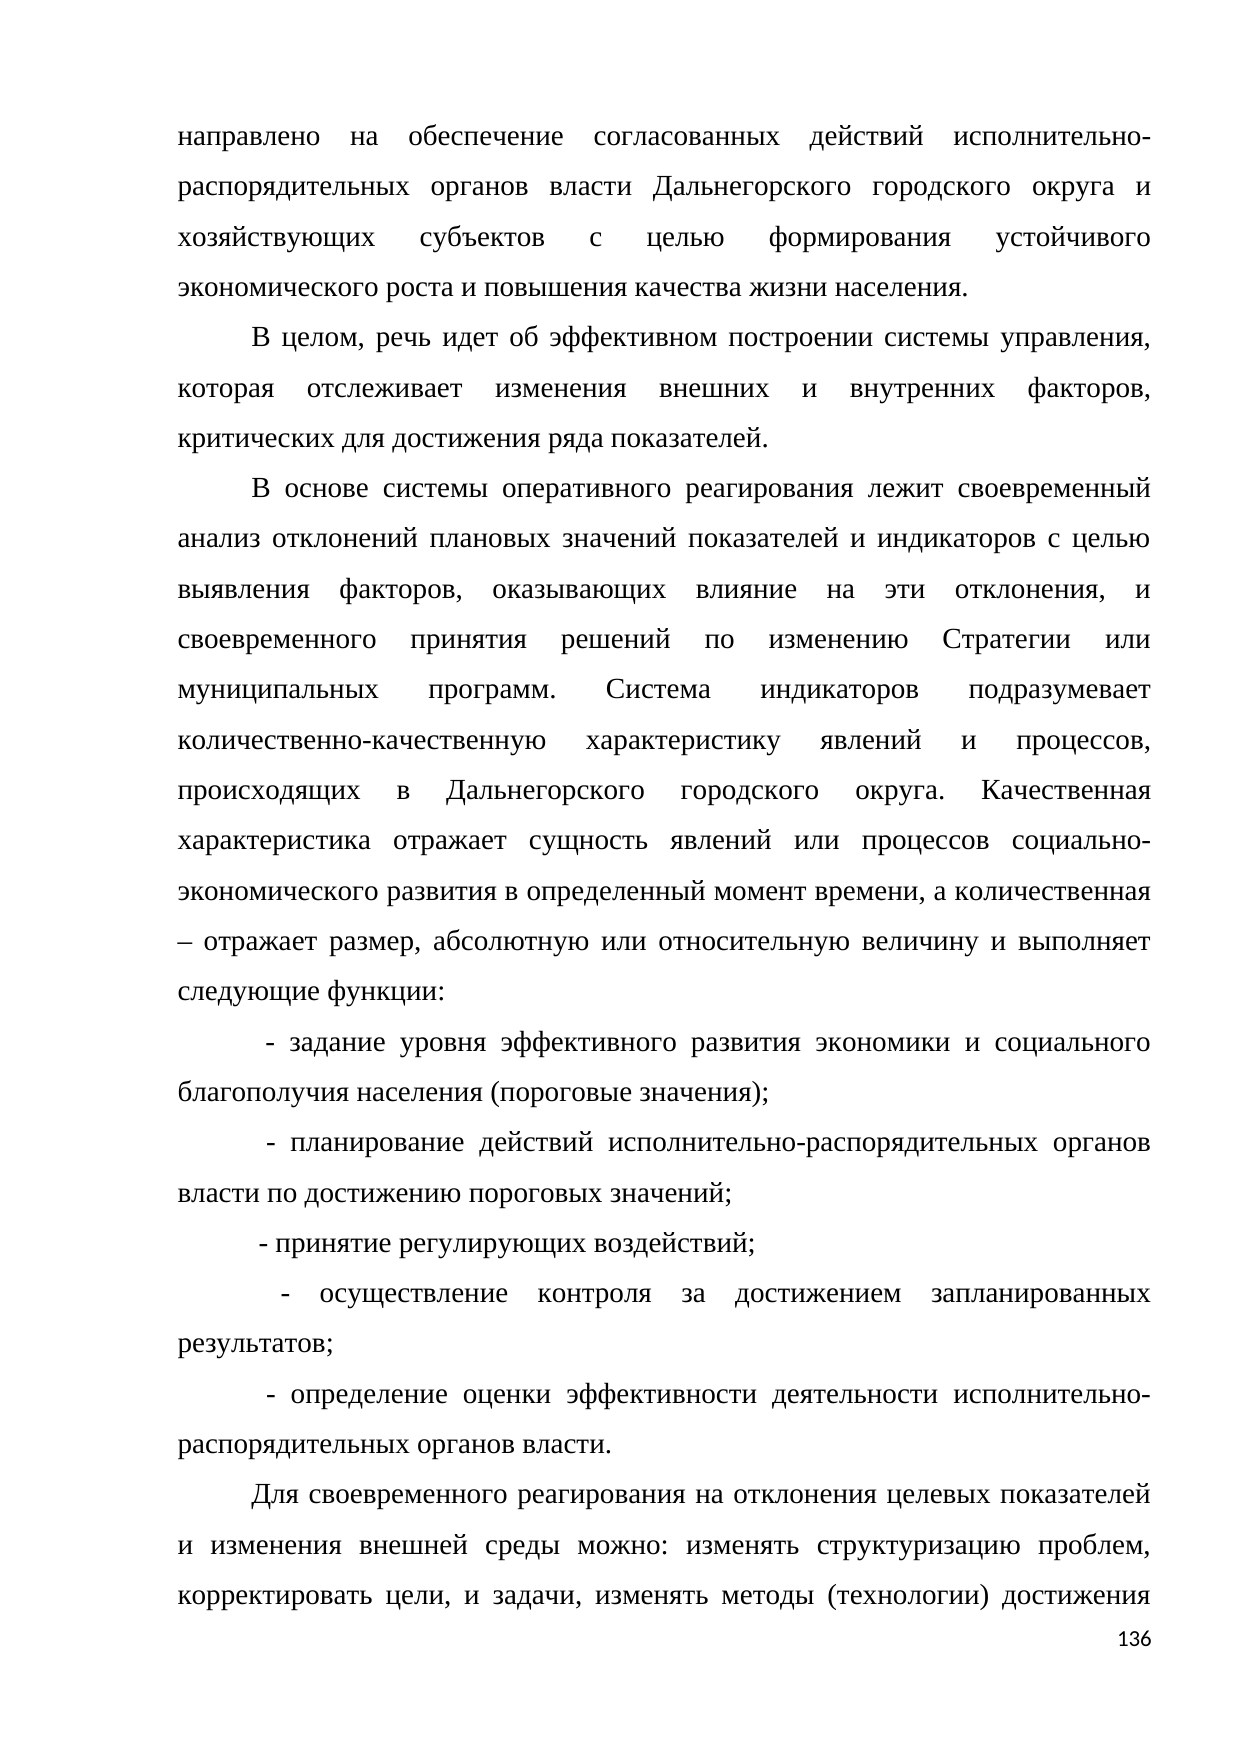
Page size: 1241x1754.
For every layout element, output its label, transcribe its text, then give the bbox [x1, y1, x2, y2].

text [177, 1477, 1152, 1611]
text В основе системы оперативного реагирования лежит своевременный анализ отклонений плановых значений показателей и индикаторов с целью выявления факторов, оказывающих влияние на эти отклонения, и своевременного принятия решений по изменению Стратегии или муниципальных программ. Система индикаторов подразумевает количественно-качественную характеристику явлений и процессов, происходящих в Дальнегорского городского округа. Качественная характеристика отражает сущность явлений или процессов социально-экономического развития в определенный момент времени, а количественная – отражает размер, абсолютную или относительную величину и выполняет следующие функции: [177, 470, 1152, 1007]
text - осуществление контроля за достижением запланированных результатов; [177, 1275, 1152, 1359]
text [177, 118, 1152, 303]
text - задание уровня эффективного развития экономики и социального благополучия населения (пороговые значения); [177, 1024, 1152, 1108]
text - принятие регулирующих воздействий; [177, 1225, 1152, 1258]
text - планирование действий исполнительно-распорядительных органов власти по достижению пороговых значений; [177, 1124, 1152, 1208]
text - определение оценки эффективности деятельности исполнительно-распорядительных органов власти. [177, 1376, 1152, 1460]
text В целом, речь идет об эффективном построении системы управления, которая отслеживает изменения внешних и внутренних факторов, критических для достижения ряда показателей. [177, 319, 1152, 453]
